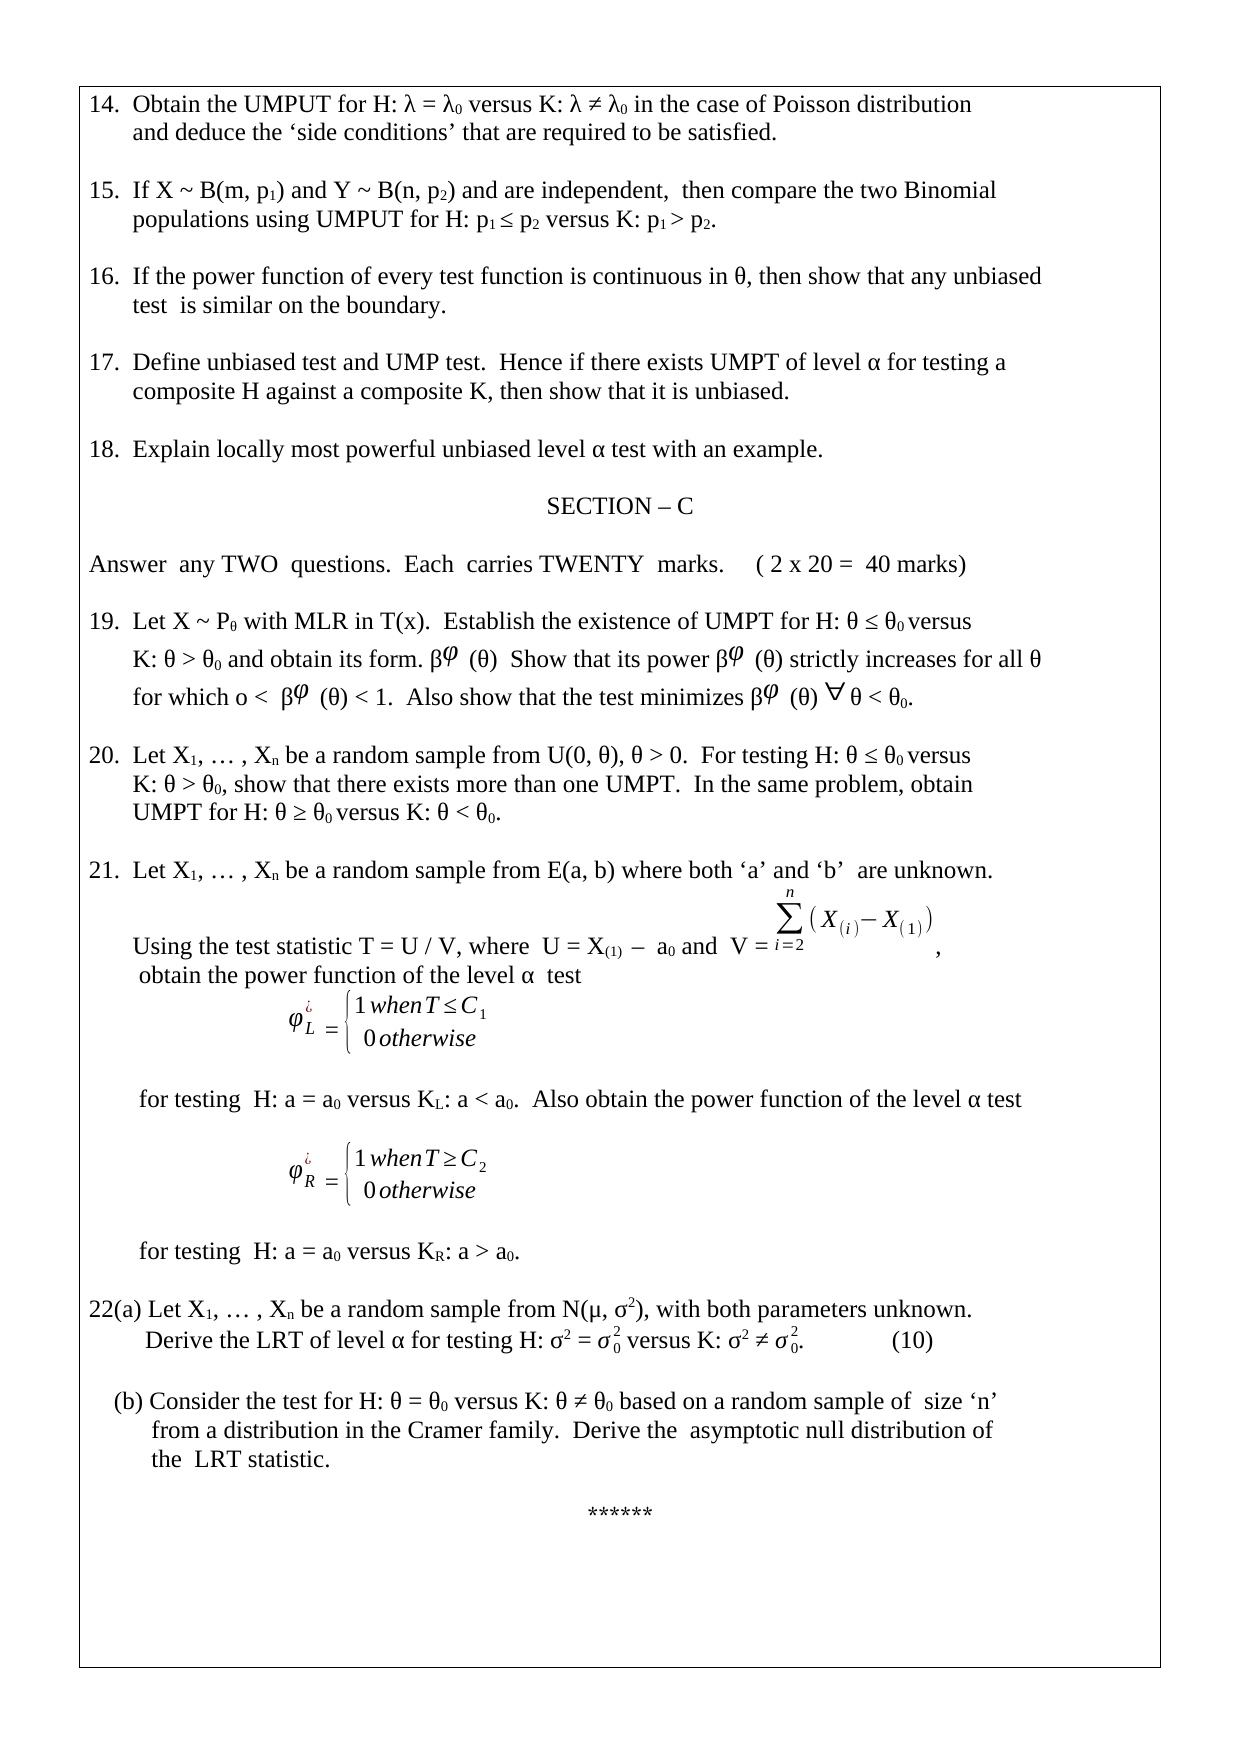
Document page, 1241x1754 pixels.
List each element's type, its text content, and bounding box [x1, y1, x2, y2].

text for which o < β (θ) < 1. Also show that the test minimizes β (θ) θ < θ0. [89, 673, 1152, 711]
text for testing H: a = a0 versus KR: a > a0. [89, 1236, 1152, 1265]
text Using the test statistic T = U / V, where U = X(1) – a0 and V = , [89, 884, 1152, 960]
text UMPT for H: θ ≥ θ0 versus K: θ < θ0. [89, 797, 1152, 826]
text 18. Explain locally most powerful unbiased level α test with an example. [89, 434, 1152, 462]
text 17. Define unbiased test and UMP test. Hence if there exists UMPT of level α for testing a [89, 347, 1152, 376]
text 14. Obtain the UMPUT for H: λ = λ0 versus K: λ ≠ λ0 in the case of Poisson distribution [89, 89, 1152, 117]
text K: θ > θ0 and obtain its form. β (θ) Show that its power β (θ) strictly increases for all θ [89, 635, 1152, 673]
text populations using UMPUT for H: p1 ≤ p2 versus K: p1 > p2. [89, 204, 1152, 232]
text and deduce the ‘side conditions’ that are required to be satisfied. [89, 117, 1152, 146]
text Derive the LRT of level α for testing H: σ2 = versus K: σ2 ≠ . (10) [89, 1322, 1152, 1357]
text 22(a) Let X1, … , Xn be a random sample from N(μ, σ2), with both parameters unknown. [89, 1294, 1152, 1322]
text (b) Consider the test for H: θ = θ0 versus K: θ ≠ θ0 based on a random sample of size ‘n’ [89, 1386, 1152, 1415]
text = [89, 988, 1152, 1055]
text the LRT statistic. [89, 1444, 1152, 1472]
text 15. If X ~ B(m, p1) and Y ~ B(n, p2) and are independent, then compare the two Binomial [89, 175, 1152, 204]
text = [89, 1141, 1152, 1207]
text obtain the power function of the level α test [89, 960, 1152, 988]
text 21. Let X1, … , Xn be a random sample from E(a, b) where both ‘a’ and ‘b’ are unknown. [89, 855, 1152, 884]
text 20. Let X1, … , Xn be a random sample from U(0, θ), θ > 0. For testing H: θ ≤ θ0 versus [89, 740, 1152, 769]
text K: θ > θ0, show that there exists more than one UMPT. In the same problem, obtain [89, 769, 1152, 797]
text for testing H: a = a0 versus KL: a < a0. Also obtain the power function of the level α test [89, 1084, 1152, 1112]
text 16. If the power function of every test function is continuous in θ, then show that any unbiased [89, 261, 1152, 290]
text composite H against a composite K, then show that it is unbiased. [89, 376, 1152, 405]
text from a distribution in the Cramer family. Derive the asymptotic null distribution of [89, 1415, 1152, 1444]
text ****** [89, 1501, 1152, 1531]
text test is similar on the boundary. [89, 290, 1152, 319]
text SECTION – C [89, 491, 1152, 520]
text Answer any TWO questions. Each carries TWENTY marks. ( 2 x 20 = 40 marks) [89, 549, 1152, 577]
text 19. Let X ~ Pθ with MLR in T(x). Establish the existence of UMPT for H: θ ≤ θ0 versus [89, 606, 1152, 635]
